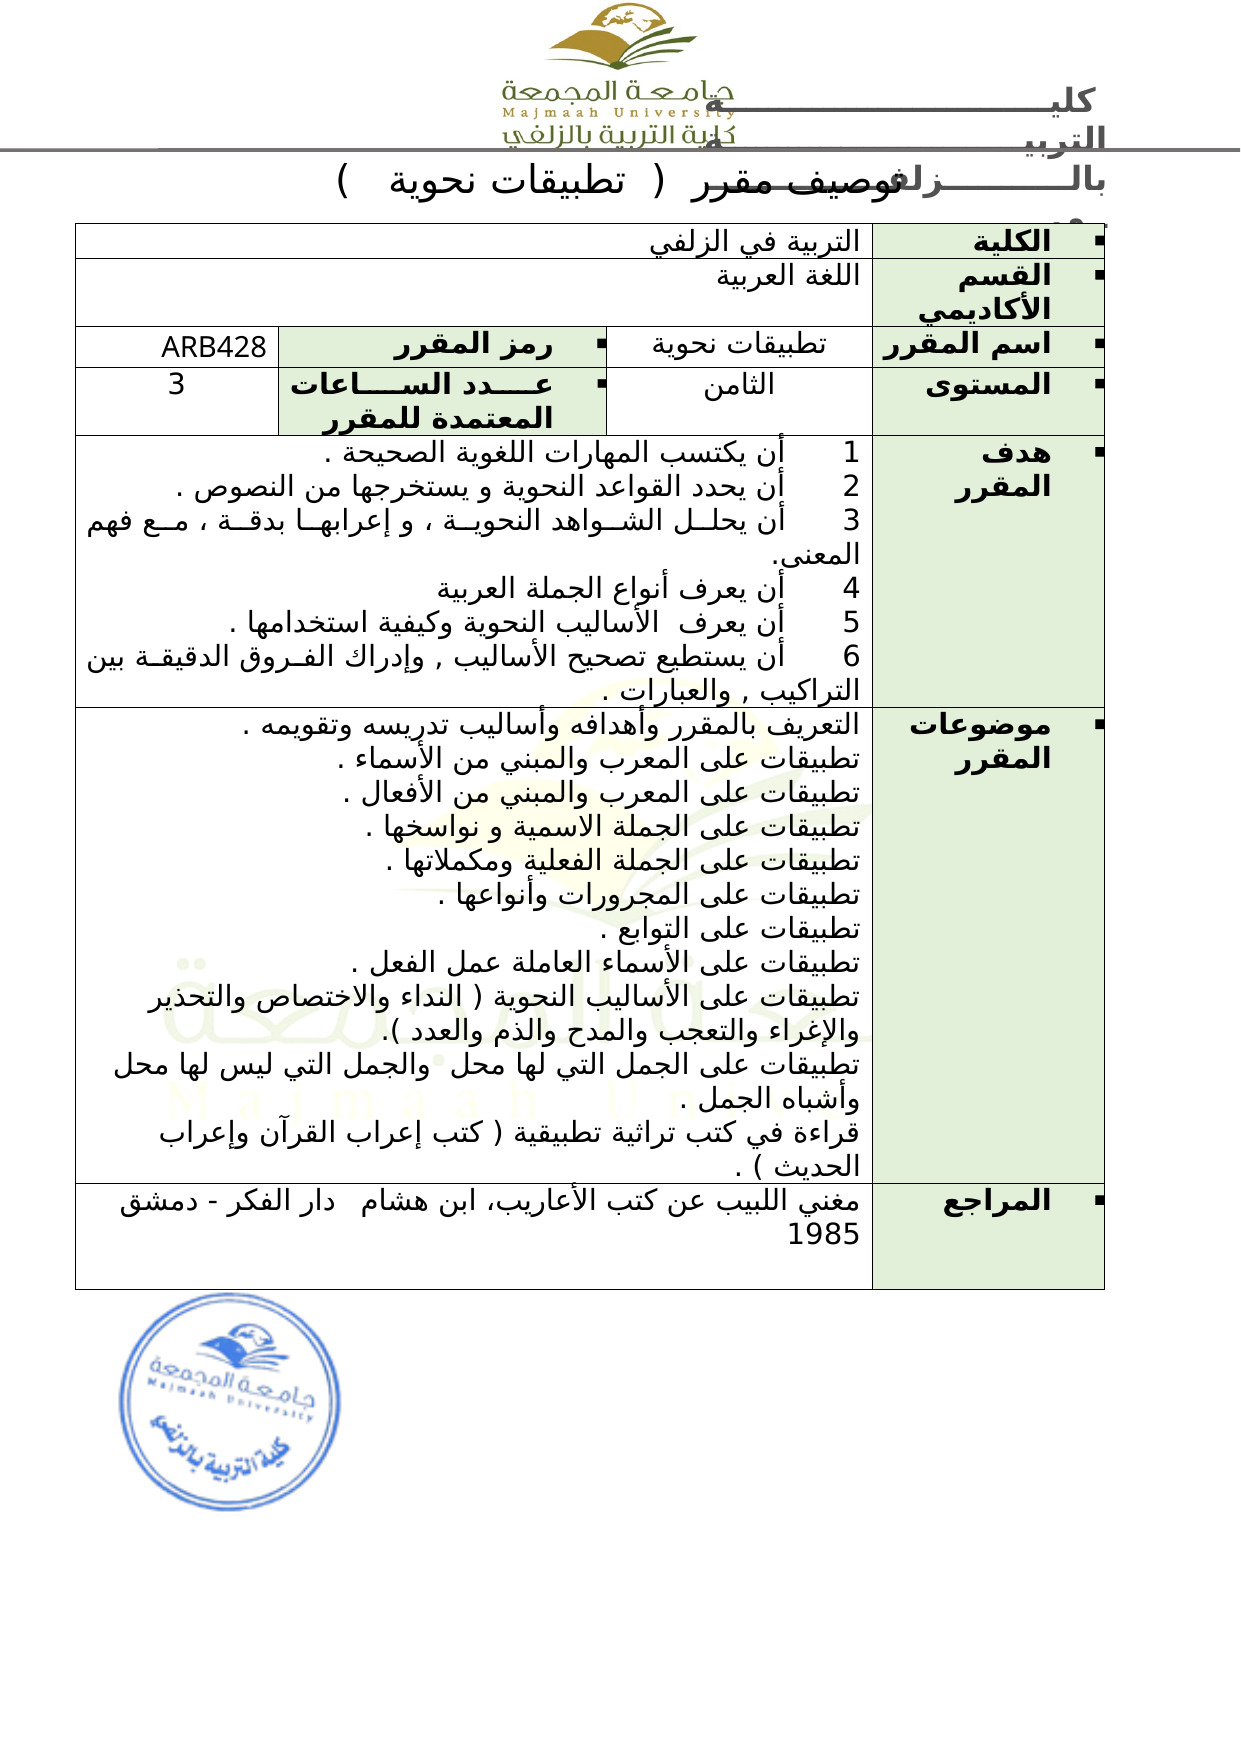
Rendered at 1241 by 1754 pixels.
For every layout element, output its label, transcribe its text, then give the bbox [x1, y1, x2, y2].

table_cell ARB428 [76, 327, 278, 366]
table_cell تطبيقات نحوية [607, 327, 872, 366]
table_header التربية في الزلفي [76, 224, 872, 258]
table_cell المستوى [873, 368, 1104, 435]
table_cell رمز المقرر [279, 327, 606, 366]
table_cell 3 [76, 368, 278, 435]
table_cell اسم المقرر [873, 327, 1104, 366]
table_header الكلية [873, 224, 1104, 258]
table_cell 1 أن يكتسب المهارات اللغوية الصحيحة . 2 أن يحدد القواعد النحوية و يستخرجها من النصوص . 3 أن يحلل الشواهد النحوية ، و إعرابها بدقة ، مع فهم المعنى. 4 أن يعرف أنواع الجملة العربية 5 أن يعرف الأساليب النحوية وكيفية استخدامها . 6 أن يستطيع تصحيح الأساليب , وإدراك الفروق الدقيقة بين التراكيب , والعبارات . [76, 436, 872, 707]
table_cell عدد الساعات المعتمدة للمقرر [279, 368, 606, 435]
table_cell الثامن [607, 368, 872, 435]
table_cell القسم الأكاديمي [873, 259, 1104, 326]
picture [482, 0, 754, 148]
table_cell موضوعات المقرر [873, 708, 1104, 1183]
table_cell هدف المقرر [873, 436, 1104, 707]
text توصيف مقرر ( تطبيقات نحوية ) [118, 152, 1122, 203]
table_cell التعريف بالمقرر وأهدافه وأساليب تدريسه وتقويمه . تطبيقات على المعرب والمبني من الأسماء . تطبيقات على المعرب والمبني من الأفعال . تطبيقات على الجملة الاسمية و نواسخها . تطبيقات على الجملة الفعلية ومكملاتها . تطبيقات على المجرورات وأنواعها . تطبيقات على التوابع . تطبيقات على الأسماء العاملة عمل الفعل . تطبيقات على الأساليب النحوية ( النداء والاختصاص والتحذير والإغراء والتعجب والمدح والذم والعدد ). تطبيقات على الجمل التي لها محل والجمل التي ليس لها محل وأشباه الجمل . قراءة في كتب تراثية تطبيقية ( كتب إعراب القرآن وإعراب الحديث ) . [76, 708, 872, 1183]
table_cell المراجع [873, 1184, 1104, 1289]
table_cell مغني اللبيب عن كتب الأعاريب، ابن هشام دار الفكر - دمشق 1985 [76, 1184, 872, 1289]
table_cell اللغة العربية [76, 259, 872, 326]
picture [117, 1289, 348, 1516]
